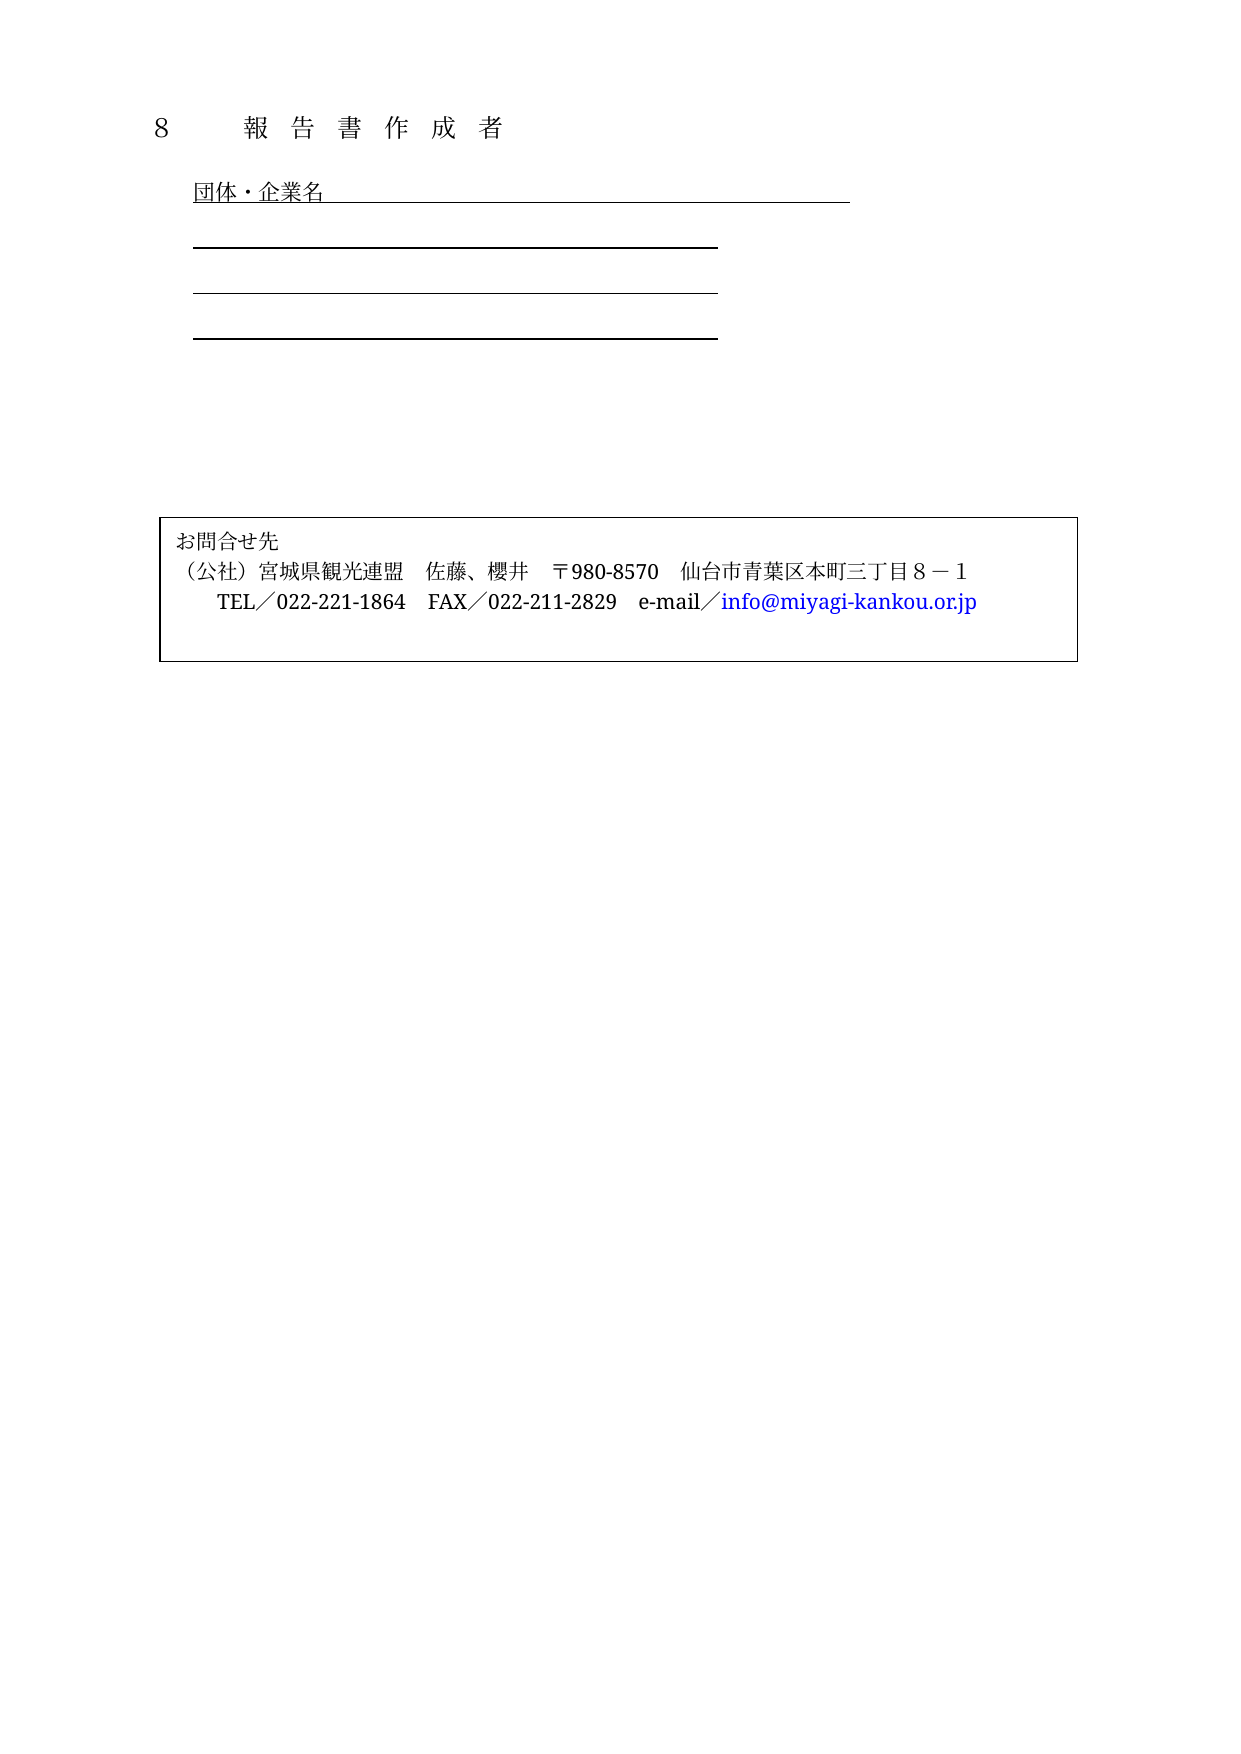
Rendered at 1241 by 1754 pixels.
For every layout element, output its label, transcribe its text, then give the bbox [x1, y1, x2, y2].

text 団体・企業名 [149, 175, 1091, 206]
text ８ 報告書作成者 [149, 97, 1091, 157]
